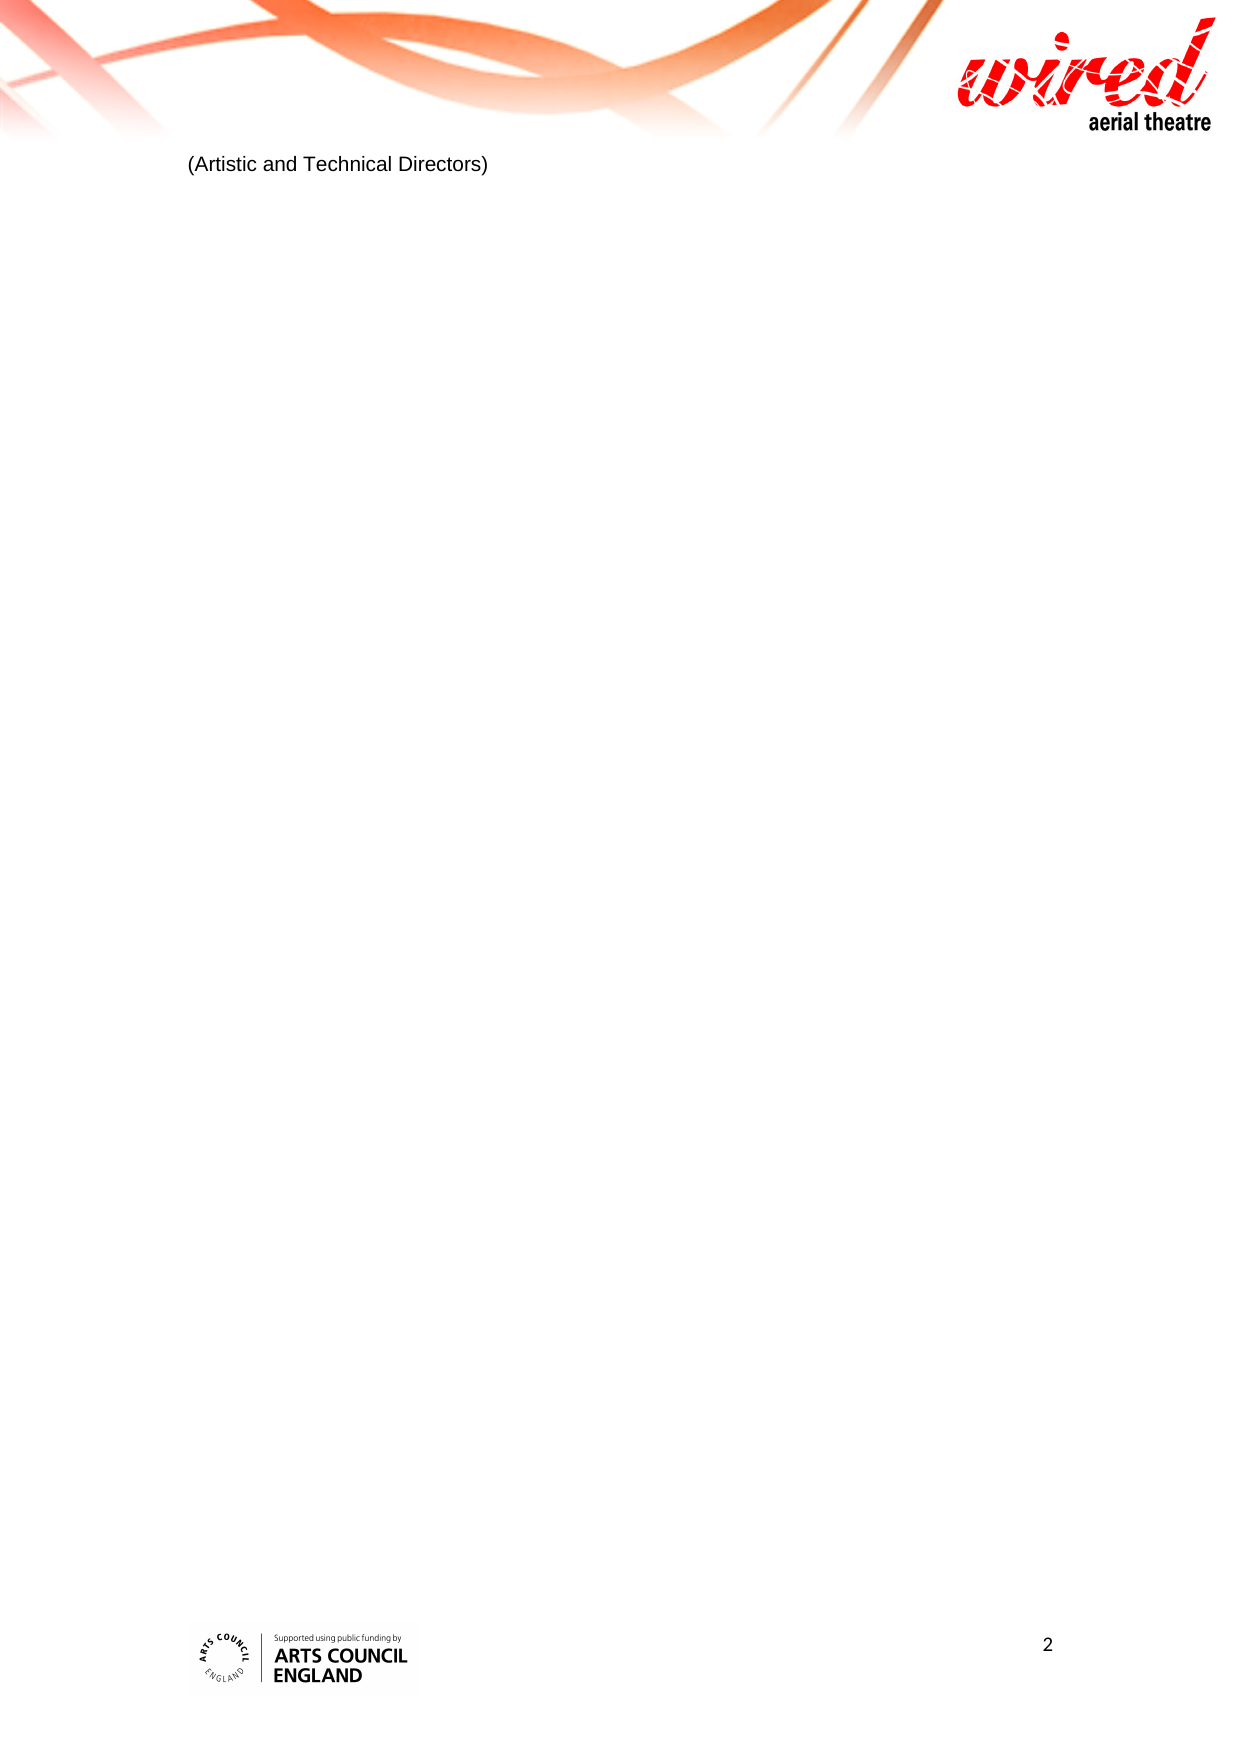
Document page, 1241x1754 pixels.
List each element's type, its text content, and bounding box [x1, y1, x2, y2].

text (Artistic and Technical Directors) [187, 148, 1053, 176]
picture [187, 1621, 420, 1695]
picture [0, 0, 1236, 148]
